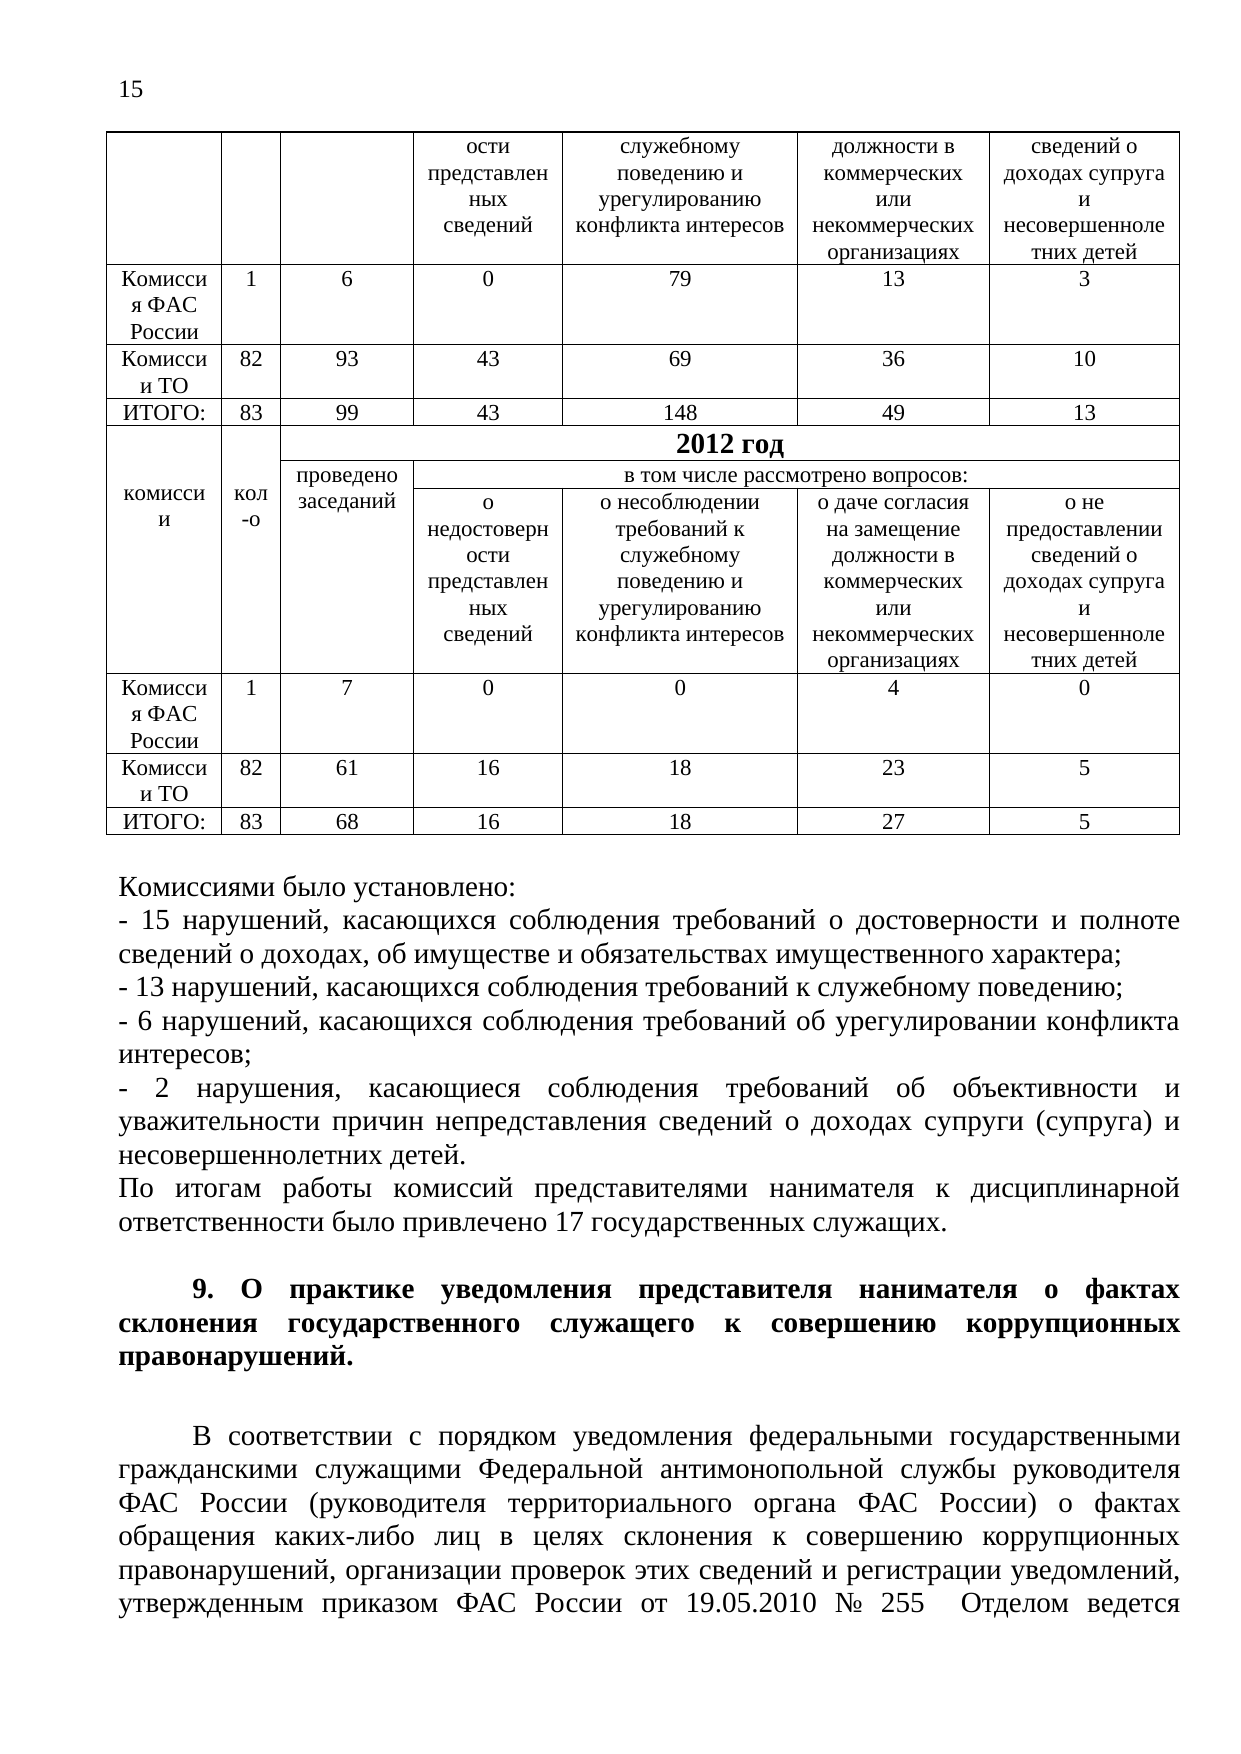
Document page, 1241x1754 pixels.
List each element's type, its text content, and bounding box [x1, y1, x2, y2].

table_cell Комиссия ФАС России [107, 265, 221, 344]
table_cell 68 [281, 808, 413, 834]
table_cell 18 [563, 808, 797, 834]
table_cell 18 [563, 754, 797, 807]
table_cell 0 [414, 265, 562, 344]
table_cell 43 [414, 345, 562, 398]
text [118, 1418, 1181, 1619]
table_cell 82 [222, 754, 280, 807]
text Комиссиями было установлено: [118, 869, 1181, 902]
table_cell 79 [563, 265, 797, 344]
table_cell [798, 133, 989, 264]
table_cell 5 [990, 754, 1179, 807]
table_cell 43 [414, 399, 562, 425]
table_cell о не предоставлении сведений о доходах супруга и несовершеннолетних детей [990, 489, 1179, 673]
text - 6 нарушений, касающихся соблюдения требований об урегулировании конфликта интересов; [118, 1003, 1181, 1070]
table_cell Комиссии ТО [107, 754, 221, 807]
table_cell 49 [798, 399, 989, 425]
table_cell 69 [563, 345, 797, 398]
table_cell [414, 133, 562, 264]
table_cell 5 [990, 808, 1179, 834]
table_cell 36 [798, 345, 989, 398]
table_cell ИТОГО: [107, 399, 221, 425]
table_cell 16 [414, 754, 562, 807]
table_cell 0 [563, 674, 797, 753]
table_cell в том числе рассмотрено вопросов: [414, 461, 1179, 487]
text - 13 нарушений, касающихся соблюдения требований к служебному поведению; [118, 969, 1181, 1003]
table_cell комиссии [107, 426, 221, 673]
text - 2 нарушения, касающиеся соблюдения требований об объективности и уважительности причин непредставления сведений о доходах супруги (супруга) и несовершеннолетних детей. [118, 1070, 1181, 1171]
table_cell Комиссия ФАС России [107, 674, 221, 753]
table_cell 83 [222, 808, 280, 834]
table_cell 23 [798, 754, 989, 807]
table_cell Комиссии ТО [107, 345, 221, 398]
text - 15 нарушений, касающихся соблюдения требований о достоверности и полноте сведений о доходах, об имуществе и обязательствах имущественного характера; [118, 902, 1181, 969]
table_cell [563, 133, 797, 264]
text По итогам работы комиссий представителями нанимателя к дисциплинарной ответственности было привлечено 17 государственных служащих. [118, 1171, 1181, 1238]
table_cell 82 [222, 345, 280, 398]
table_cell 148 [563, 399, 797, 425]
table_cell 27 [798, 808, 989, 834]
table_cell 16 [414, 808, 562, 834]
table_cell ИТОГО: [107, 808, 221, 834]
table_cell 99 [281, 399, 413, 425]
table_cell 0 [414, 674, 562, 753]
table_cell о несоблюдении требований к служебному поведению и урегулированию конфликта интересов [563, 489, 797, 673]
table_cell о даче согласия на замещение должности в коммерческих или некоммерческих организациях [798, 489, 989, 673]
table_cell 4 [798, 674, 989, 753]
table_cell 13 [798, 265, 989, 344]
table_cell о недостоверности представленных сведений [414, 489, 562, 673]
table_cell 1 [222, 265, 280, 344]
table_cell 93 [281, 345, 413, 398]
text 9. О практике уведомления представителя нанимателя о фактах склонения государственного служащего к совершению коррупционных правонарушений. [118, 1271, 1181, 1372]
table_cell 6 [281, 265, 413, 344]
table_cell 61 [281, 754, 413, 807]
table_cell 13 [990, 399, 1179, 425]
table_cell 2012 год [281, 426, 1179, 460]
table_cell 3 [990, 265, 1179, 344]
table_cell 0 [990, 674, 1179, 753]
table_cell проведено заседаний [281, 461, 413, 673]
table_cell 83 [222, 399, 280, 425]
table_cell 7 [281, 674, 413, 753]
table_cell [990, 133, 1179, 264]
table_cell 1 [222, 674, 280, 753]
table_cell 10 [990, 345, 1179, 398]
table_cell кол-о [222, 426, 280, 673]
